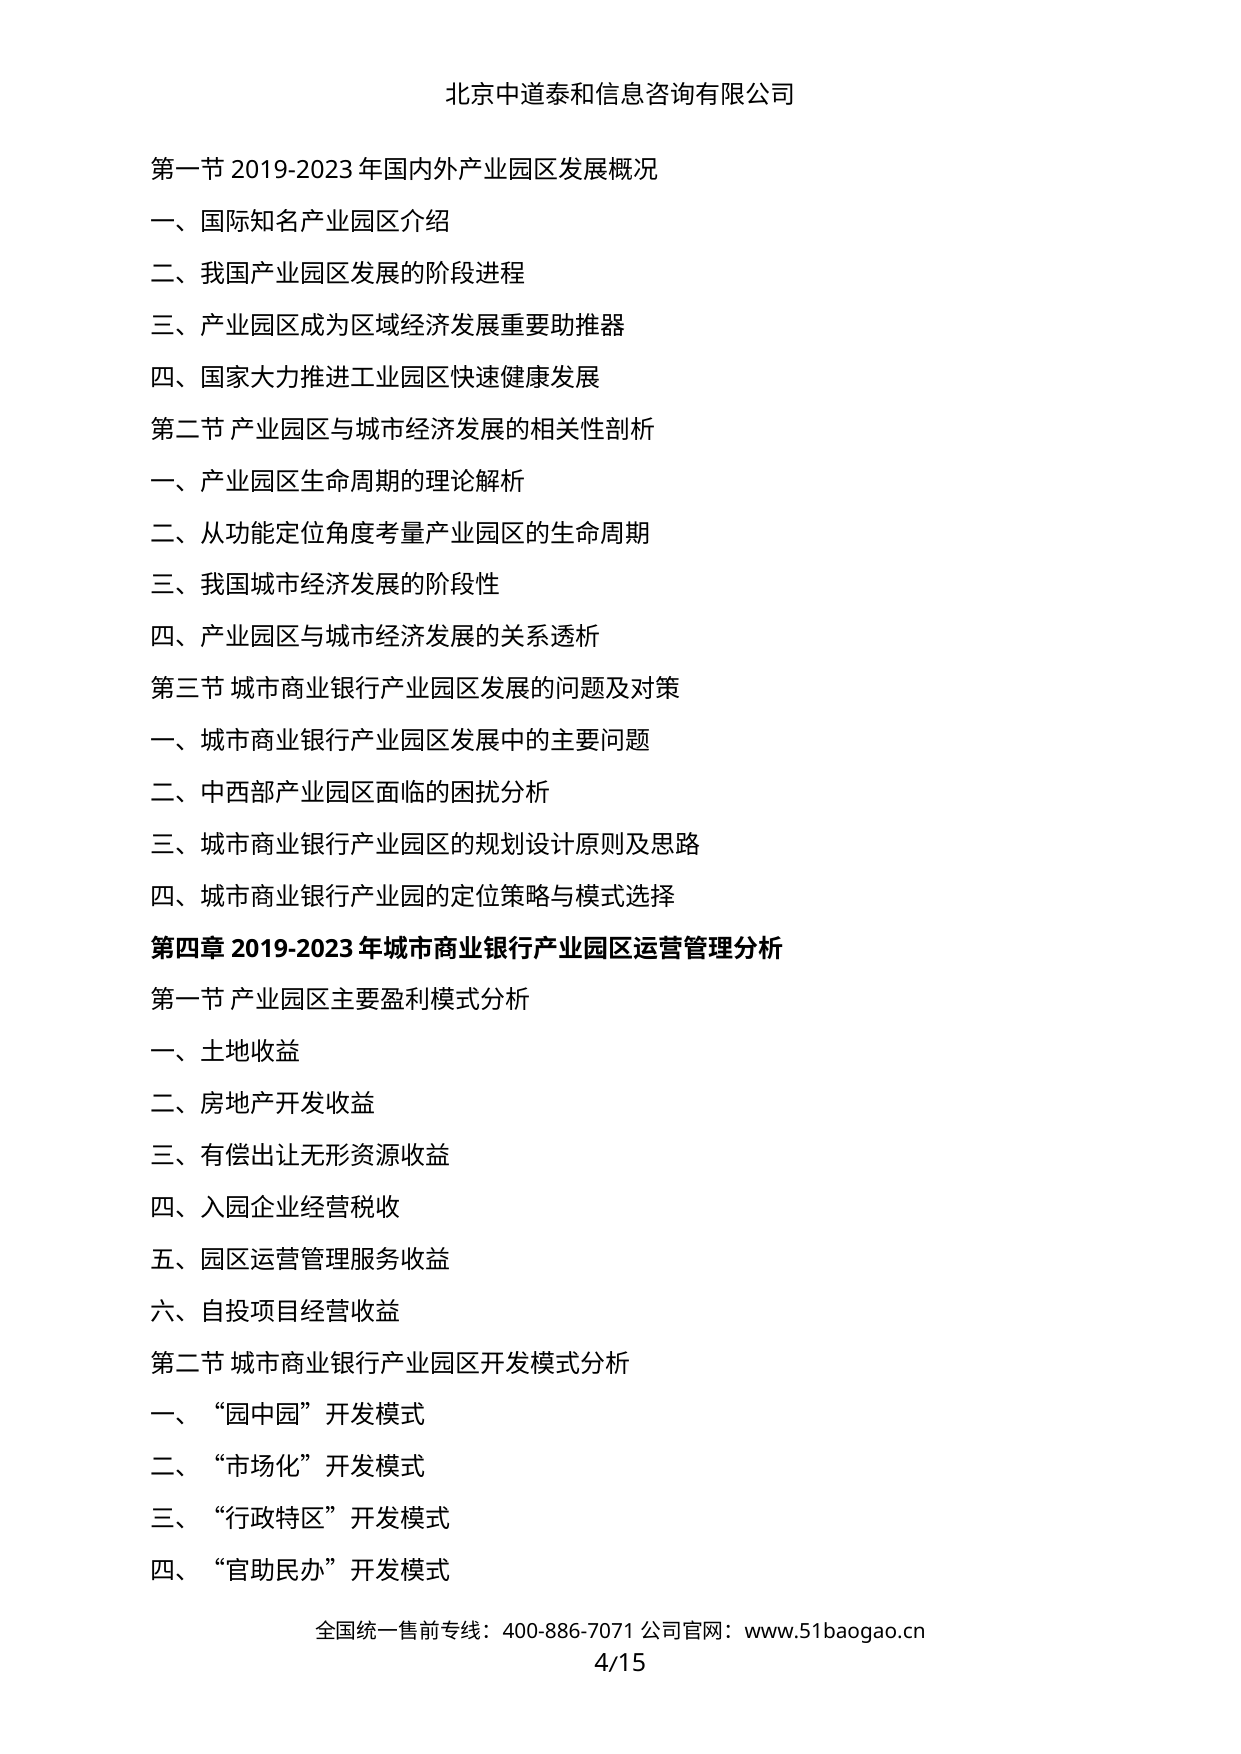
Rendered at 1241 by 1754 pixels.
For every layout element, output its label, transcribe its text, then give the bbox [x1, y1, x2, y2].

text 二、从功能定位角度考量产业园区的生命周期 [150, 513, 1090, 549]
text 一、土地收益 [150, 1032, 1090, 1068]
text 三、有偿出让无形资源收益 [150, 1136, 1090, 1172]
text 二、“市场化”开发模式 [150, 1447, 1090, 1483]
text 四、产业园区与城市经济发展的关系透析 [150, 617, 1090, 653]
text 一、产业园区生命周期的理论解析 [150, 461, 1090, 497]
text 第三节 城市商业银行产业园区发展的问题及对策 [150, 669, 1090, 705]
text 一、“园中园”开发模式 [150, 1395, 1090, 1431]
text 第二节 城市商业银行产业园区开发模式分析 [150, 1343, 1090, 1379]
text 第一节 产业园区主要盈利模式分析 [150, 980, 1090, 1016]
text 四、入园企业经营税收 [150, 1187, 1090, 1224]
text 一、城市商业银行产业园区发展中的主要问题 [150, 721, 1090, 757]
text 二、我国产业园区发展的阶段进程 [150, 254, 1090, 290]
text 第一节 2019-2023年国内外产业园区发展概况 [150, 150, 1090, 186]
text 六、自投项目经营收益 [150, 1291, 1090, 1327]
text 三、产业园区成为区域经济发展重要助推器 [150, 306, 1090, 342]
text 四、“官助民办”开发模式 [150, 1551, 1090, 1587]
text 五、园区运营管理服务收益 [150, 1239, 1090, 1276]
text 一、国际知名产业园区介绍 [150, 202, 1090, 238]
text 三、我国城市经济发展的阶段性 [150, 565, 1090, 601]
text 四、国家大力推进工业园区快速健康发展 [150, 357, 1090, 394]
text 二、中西部产业园区面临的困扰分析 [150, 772, 1090, 809]
text 第四章 2019-2023年城市商业银行产业园区运营管理分析 [150, 928, 1090, 964]
text 第二节 产业园区与城市经济发展的相关性剖析 [150, 409, 1090, 446]
text 二、房地产开发收益 [150, 1084, 1090, 1120]
text 三、“行政特区”开发模式 [150, 1499, 1090, 1535]
text 三、城市商业银行产业园区的规划设计原则及思路 [150, 824, 1090, 861]
text 四、城市商业银行产业园的定位策略与模式选择 [150, 876, 1090, 912]
